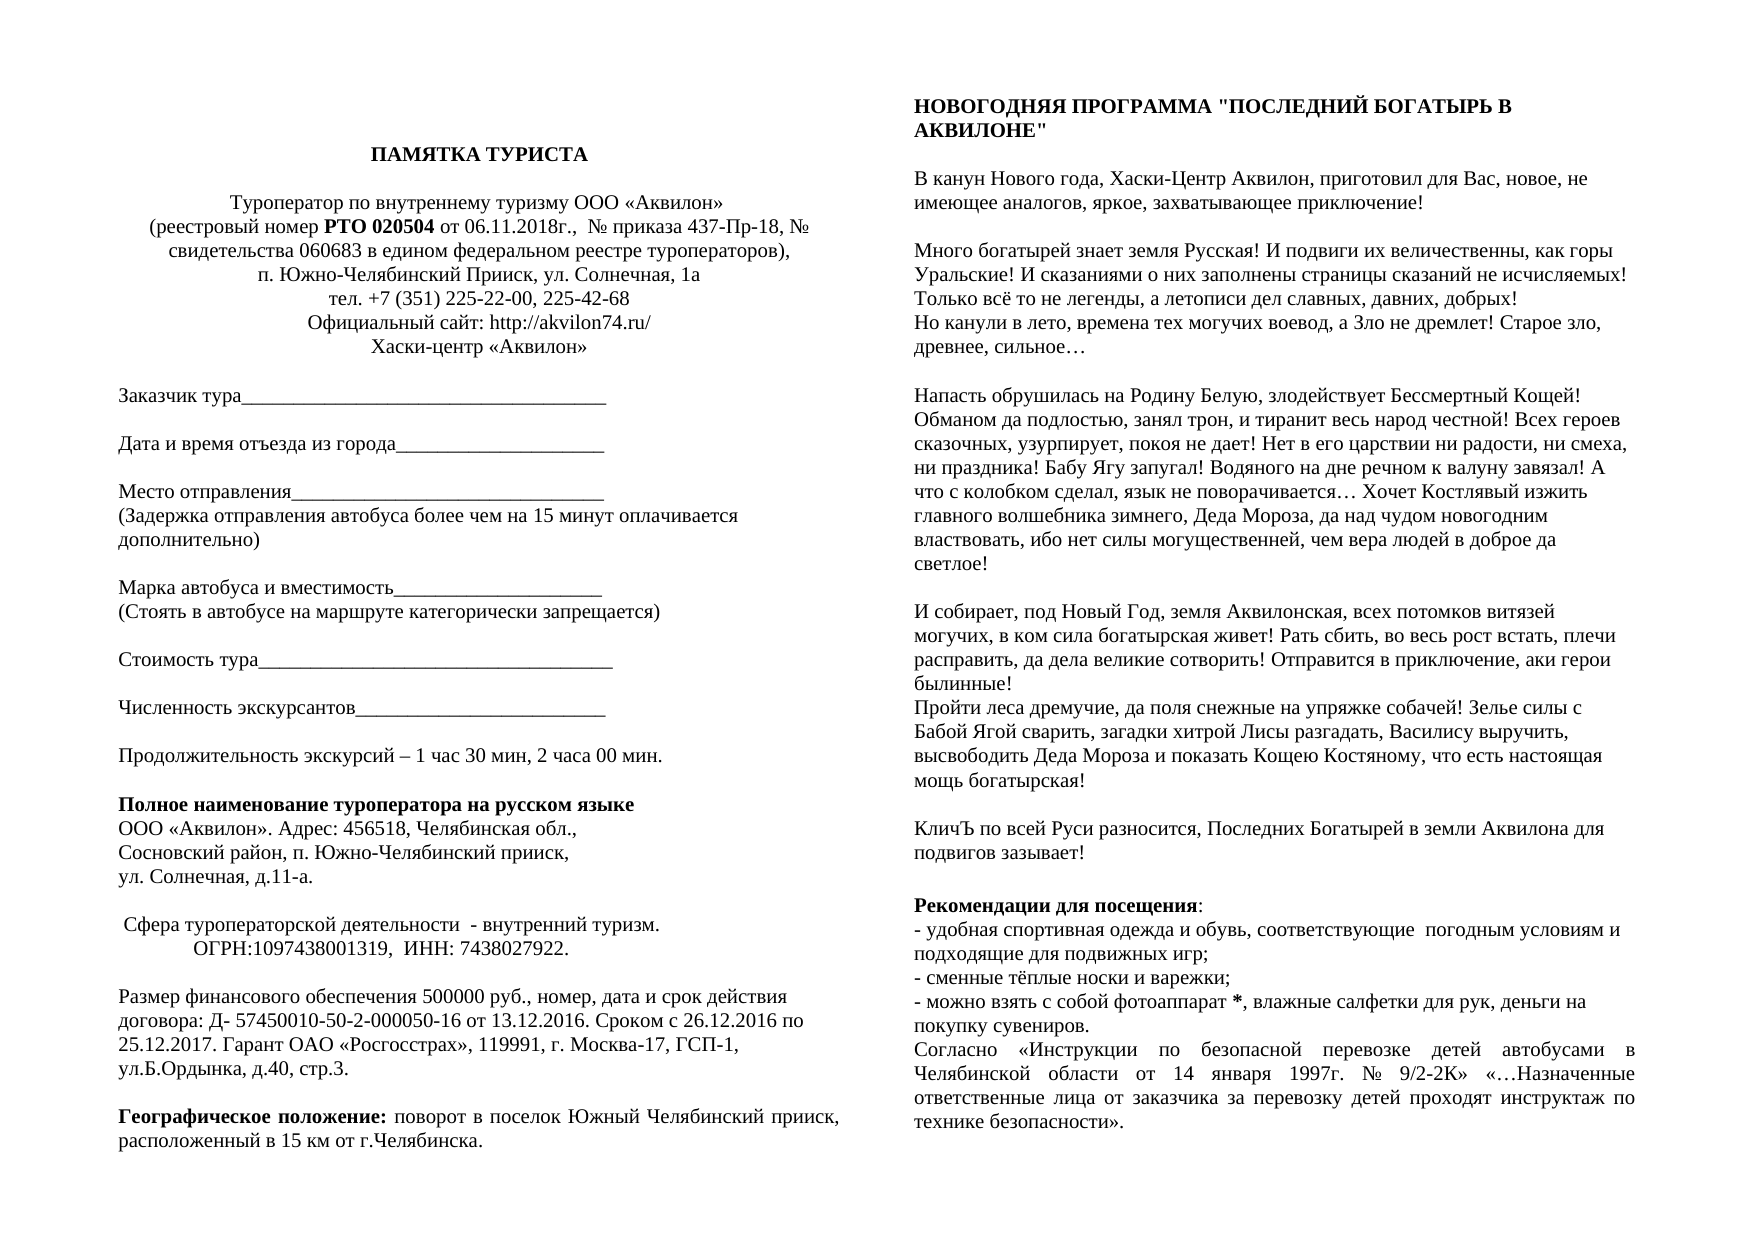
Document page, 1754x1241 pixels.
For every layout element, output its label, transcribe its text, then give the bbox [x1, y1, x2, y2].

text Туроператор по внутреннему туризму ООО «Аквилон» (реестровый номер РТО 020504 от 06.11.2018г., № приказа 437-Пр-18, № свидетельства 060683 в едином федеральном реестре туроператоров), [118, 190, 840, 262]
text п. Южно-Челябинский Прииск, ул. Солнечная, 1а [118, 262, 840, 286]
text ООО «Аквилон». Адрес: 456518, Челябинская обл., [118, 816, 840, 840]
text Заказчик тура___________________________________ [118, 382, 840, 407]
text Сосновский район, п. Южно-Челябинский прииск, [118, 840, 840, 864]
text тел. +7 (351) 225-22-00, 225-42-68 Официальный сайт: http://akvilon74.ru/ [118, 286, 395, 334]
text В канун Нового года, Хаски-Центр Аквилон, приготовил для Вас, новое, не имеющее аналогов, яркое, захватывающее приключение! [914, 166, 1636, 214]
text Размер финансового обеспечения 500000 руб., номер, дата и срок действия договора: Д- 57450010-50-2-000050-16 от 13.12.2016. Сроком с 26.12.2016 по 25.12.2017. Гарант ОАО «Росгосстрах», 119991, г. Москва-17, ГСП-1, ул.Б.Ордынка, д.40, стр.3. [118, 984, 840, 1080]
text ул. Солнечная, д.11-а. [118, 864, 840, 888]
text НОВОГОДНЯЯ ПРОГРАММА "ПОСЛЕДНИЙ БОГАТЫРЬ В АКВИЛОНЕ" [914, 94, 1636, 142]
text Напасть обрушилась на Родину Белую, злодействует Бессмертный Кощей! Обманом да подлостью, занял трон, и тиранит весь народ честной! Всех героев сказочных, узурпирует, покоя не дает! Нет в его царствии ни радости, ни смеха, ни праздника! Бабу Ягу запугал! Водяного на дне речном к валуну завязал! А что с колобком сделал, язык не поворачивается… Хочет Костлявый изжить главного волшебника зимнего, Деда Мороза, да над чудом новогодним властвовать, ибо нет силы могущественней, чем вера людей в доброе да светлое! [914, 382, 1636, 575]
text И собирает, под Новый Год, земля Аквилонская, всех потомков витязей могучих, в ком сила богатырская живет! Рать сбить, во весь рост встать, плечи расправить, да дела великие сотворить! Отправится в приключение, аки герои былинные! [914, 599, 1636, 695]
text Много богатырей знает земля Русская! И подвиги их величественны, как горы Уральские! И сказаниями о них заполнены страницы сказаний не исчисляемых! Только всё то не легенды, а летописи дел славных, давних, добрых! [914, 238, 1636, 310]
text тел. +7 (351) 225-22-00, 225-42-68 Официальный сайт: http://akvilon74.ru/ [543, 286, 840, 334]
text (Задержка отправления автобуса более чем на 15 минут оплачивается дополнительно) [118, 503, 840, 551]
text Стоимость тура__________________________________ [118, 647, 840, 671]
text Место отправления______________________________ [118, 479, 840, 503]
text Пройти леса дремучие, да поля снежные на упряжке собачей! Зелье силы с Бабой Ягой сварить, загадки хитрой Лисы разгадать, Василису выручить, высвободить Деда Мороза и показать Кощею Костяному, что есть настоящая мощь богатырская! [914, 695, 1636, 792]
text Рекомендации для посещения: - удобная спортивная одежда и обувь, соответствующие погодным условиям и подходящие для подвижных игр; - сменные тёплые носки и варежки; - можно взять с собой фотоаппарат *, влажные салфетки для рук, деньги на покупку сувениров. [914, 892, 1636, 1037]
text (Стоять в автобусе на маршруте категорически запрещается) [118, 599, 840, 623]
text Но канули в лето, времена тех могучих воевод, а Зло не дремлет! Старое зло, древнее, сильное… [914, 310, 1636, 358]
text Географическое положение: поворот в поселок Южный Челябинский прииск, расположенный в 15 км от г.Челябинска. [118, 1104, 840, 1152]
text Дата и время отъезда из города____________________ [118, 431, 840, 455]
text Численность экскурсантов________________________ [118, 695, 840, 719]
text Продолжительность экскурсий – 1 час 30 мин, 2 часа 00 мин. [118, 743, 840, 767]
text Полное наименование туроператора на русском языке [118, 792, 840, 816]
text Хаски-центр «Аквилон» [118, 334, 840, 358]
text Марка автобуса и вместимость____________________ [118, 575, 840, 599]
text Согласно «Инструкции по безопасной перевозке детей автобусами в Челябинской области от 14 января 1997г. № 9/2-2К» «…Назначенные ответственные лица от заказчика за перевозку детей проходят инструктаж по технике безопасности». [914, 1037, 1636, 1133]
text Сфера туроператорской деятельности - внутренний туризм. ОГРН:1097438001319, ИНН: 7438027922. [118, 912, 840, 960]
text КличЪ по всей Руси разносится, Последних Богатырей в земли Аквилона для подвигов зазывает! [914, 816, 1636, 892]
text ПАМЯТКА ТУРИСТА [118, 142, 840, 166]
